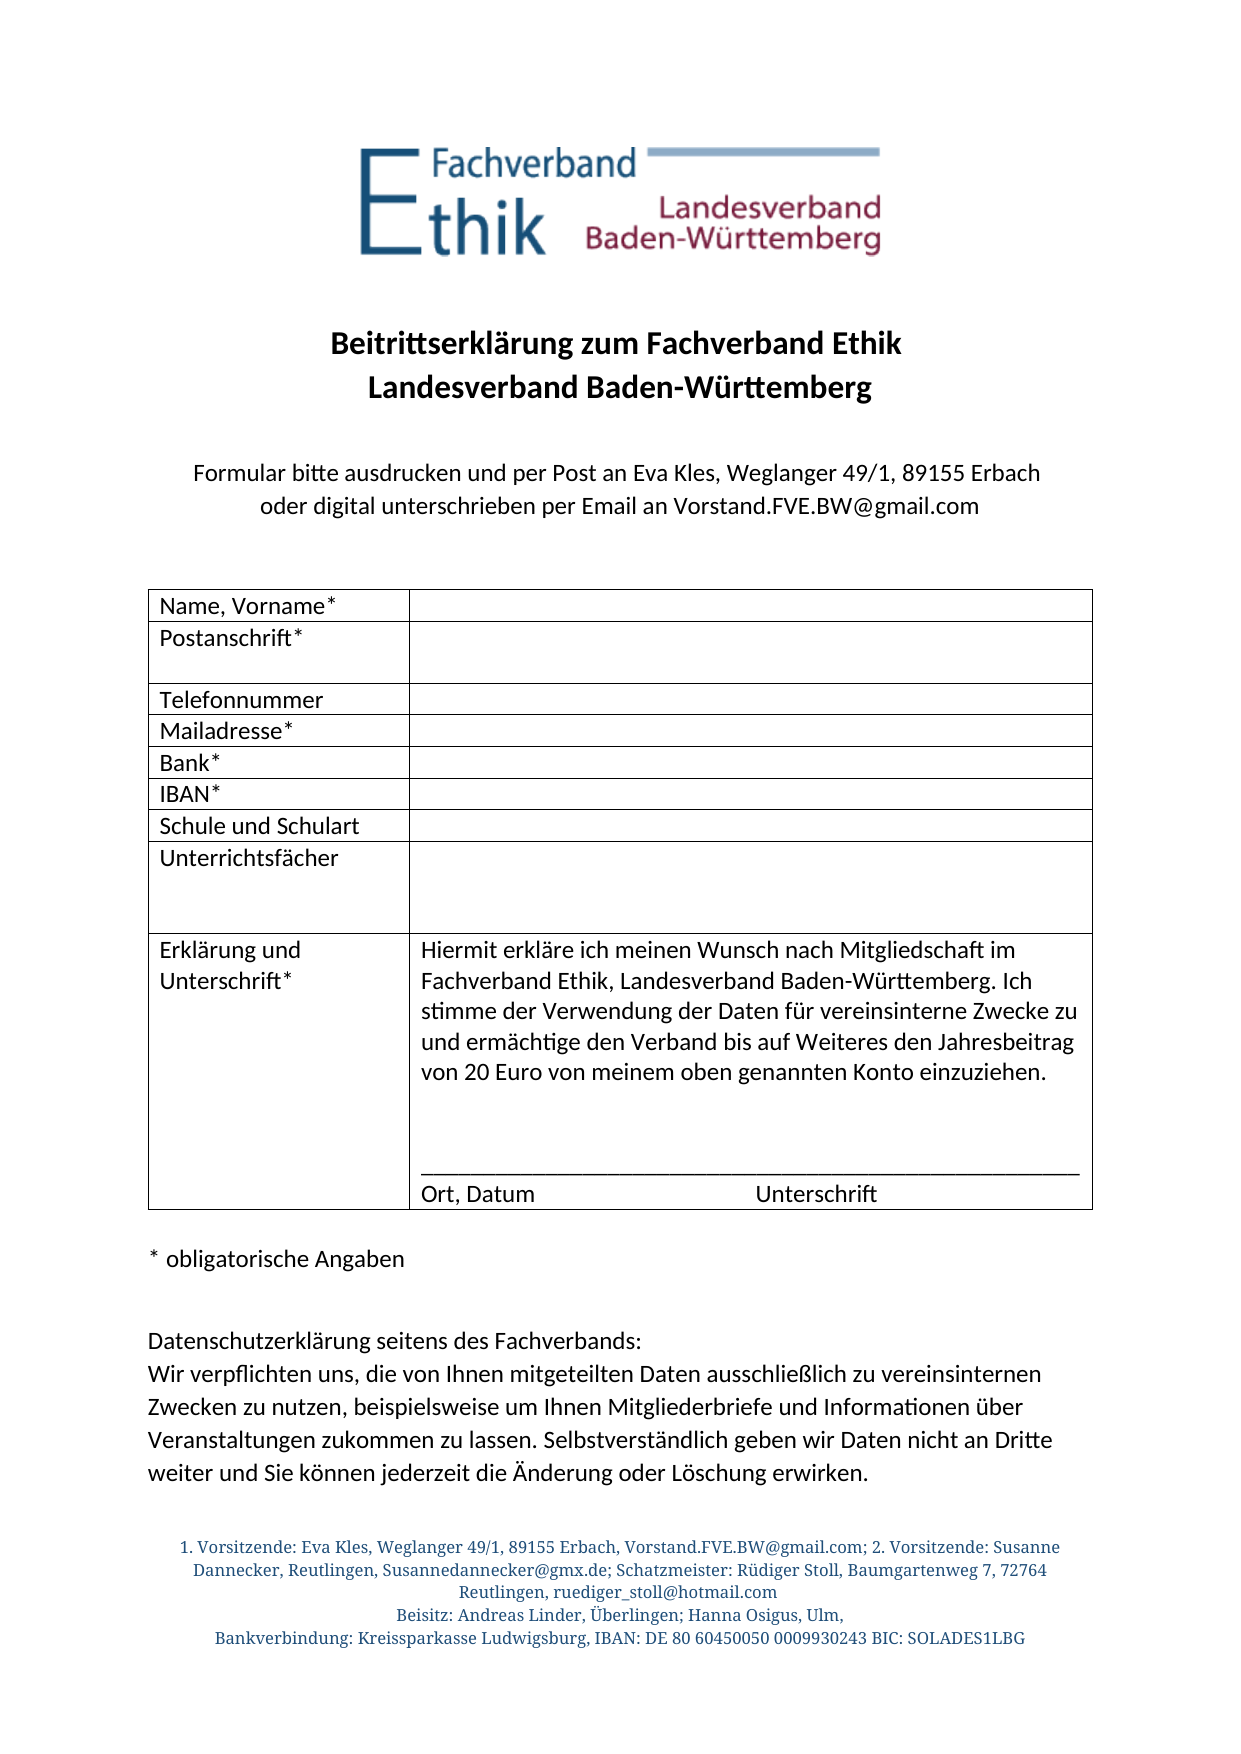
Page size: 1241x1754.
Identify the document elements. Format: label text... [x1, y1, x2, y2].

table_cell Bank* [149, 747, 409, 777]
table_cell Unterrichtsfächer [149, 842, 409, 933]
table_cell [410, 810, 1092, 841]
table_cell [410, 747, 1092, 777]
table_cell [410, 779, 1092, 809]
table_cell IBAN* [149, 779, 409, 809]
table_cell Postanschrift* [149, 622, 409, 683]
table_cell [410, 842, 1092, 933]
table_cell Mailadresse* [149, 715, 409, 746]
picture [360, 147, 880, 257]
table_cell Schule und Schulart [149, 810, 409, 841]
table_cell Telefonnummer [149, 684, 409, 714]
text * obligatorische Angaben [148, 1210, 1093, 1273]
table_cell Hiermit erkläre ich meinen Wunsch nach Mitgliedschaft im Fachverband Ethik, Landesverband Baden-Württemberg. Ich stimme der Verwendung der Daten für vereinsinterne Zwecke zu und ermächtige den Verband bis auf Weiteres den Jahresbeitrag von 20 Euro von meinem oben genannten Konto einzuziehen. _____________________________________________________ Ort, Datum Unterschrift [410, 934, 1092, 1209]
table_header Name, Vorname* [149, 590, 409, 621]
table_cell [410, 622, 1092, 683]
table_cell Erklärung und Unterschrift* [149, 934, 409, 1209]
table_cell [410, 715, 1092, 746]
text Beitrittserklärung zum Fachverband Ethik Landesverband Baden-Württemberg [148, 322, 1093, 407]
table_cell [410, 684, 1092, 714]
text Formular bitte ausdrucken und per Post an Eva Kles, Weglanger 49/1, 89155 Erbach oder digital unterschrieben per Email an Vorstand.FVE.BW@gmail.com [148, 427, 1093, 521]
table_header [410, 590, 1092, 621]
text Datenschutzerklärung seitens des Fachverbands: Wir verpflichten uns, die von Ihnen mitgeteilten Daten ausschließlich zu vereinsinternen Zwecken zu nutzen, beispielsweise um Ihnen Mitgliederbriefe und Informationen über Veranstaltungen zukommen zu lassen. Selbstverständlich geben wir Daten nicht an Dritte weiter und Sie können jederzeit die Änderung oder Löschung erwirken. [148, 1292, 1093, 1488]
